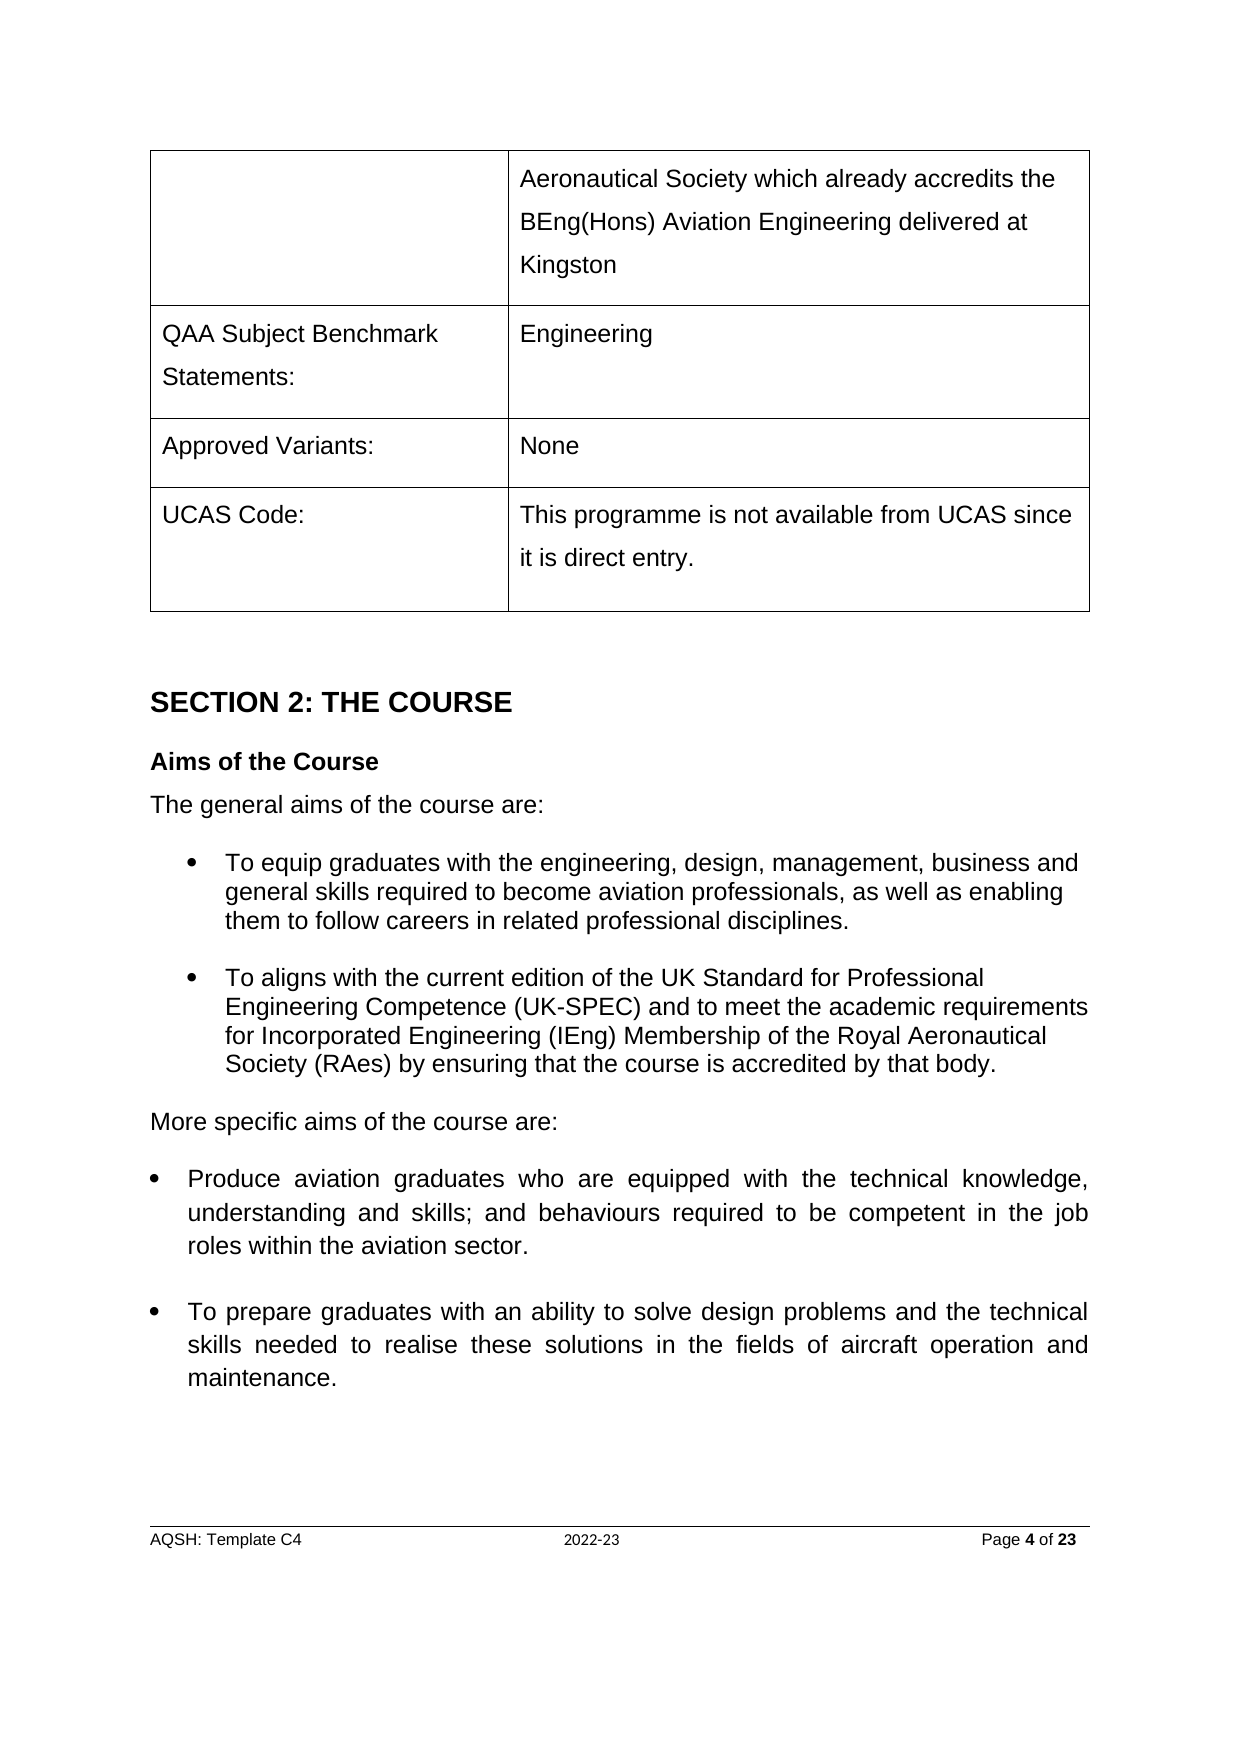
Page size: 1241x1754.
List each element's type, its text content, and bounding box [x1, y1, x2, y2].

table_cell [151, 151, 508, 305]
table_cell QAA Subject Benchmark Statements: [151, 306, 508, 417]
subtitle Aims of the Course [150, 747, 1090, 776]
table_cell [509, 151, 1089, 305]
text More specific aims of the course are: [150, 1107, 1090, 1136]
list Produce aviation graduates who are equipped with the technical knowledge, understanding and skills; and behaviours required to be competent in the job roles within the aviation sector. [150, 1164, 1090, 1259]
list To equip graduates with the engineering, design, management, business and general skills required to become aviation professionals, as well as enabling them to follow careers in related professional disciplines. [187, 848, 1090, 934]
table_cell Engineering [509, 306, 1089, 417]
text The general aims of the course are: [150, 791, 1090, 819]
list To prepare graduates with an ability to solve design problems and the technical skills needed to realise these solutions in the fields of aircraft operation and maintenance. [150, 1297, 1090, 1392]
table_cell This programme is not available from UCAS since it is direct entry. [509, 488, 1089, 611]
table_cell Approved Variants: [151, 419, 508, 487]
list To aligns with the current edition of the UK Standard for Professional Engineering Competence (UK-SPEC) and to meet the academic requirements for Incorporated Engineering (IEng) Membership of the Royal Aeronautical Society (RAes) by ensuring that the course is accredited by that body. [187, 963, 1090, 1078]
table_cell UCAS Code: [151, 488, 508, 611]
table_cell None [509, 419, 1089, 487]
subtitle SECTION 2: THE COURSE [150, 684, 1090, 718]
